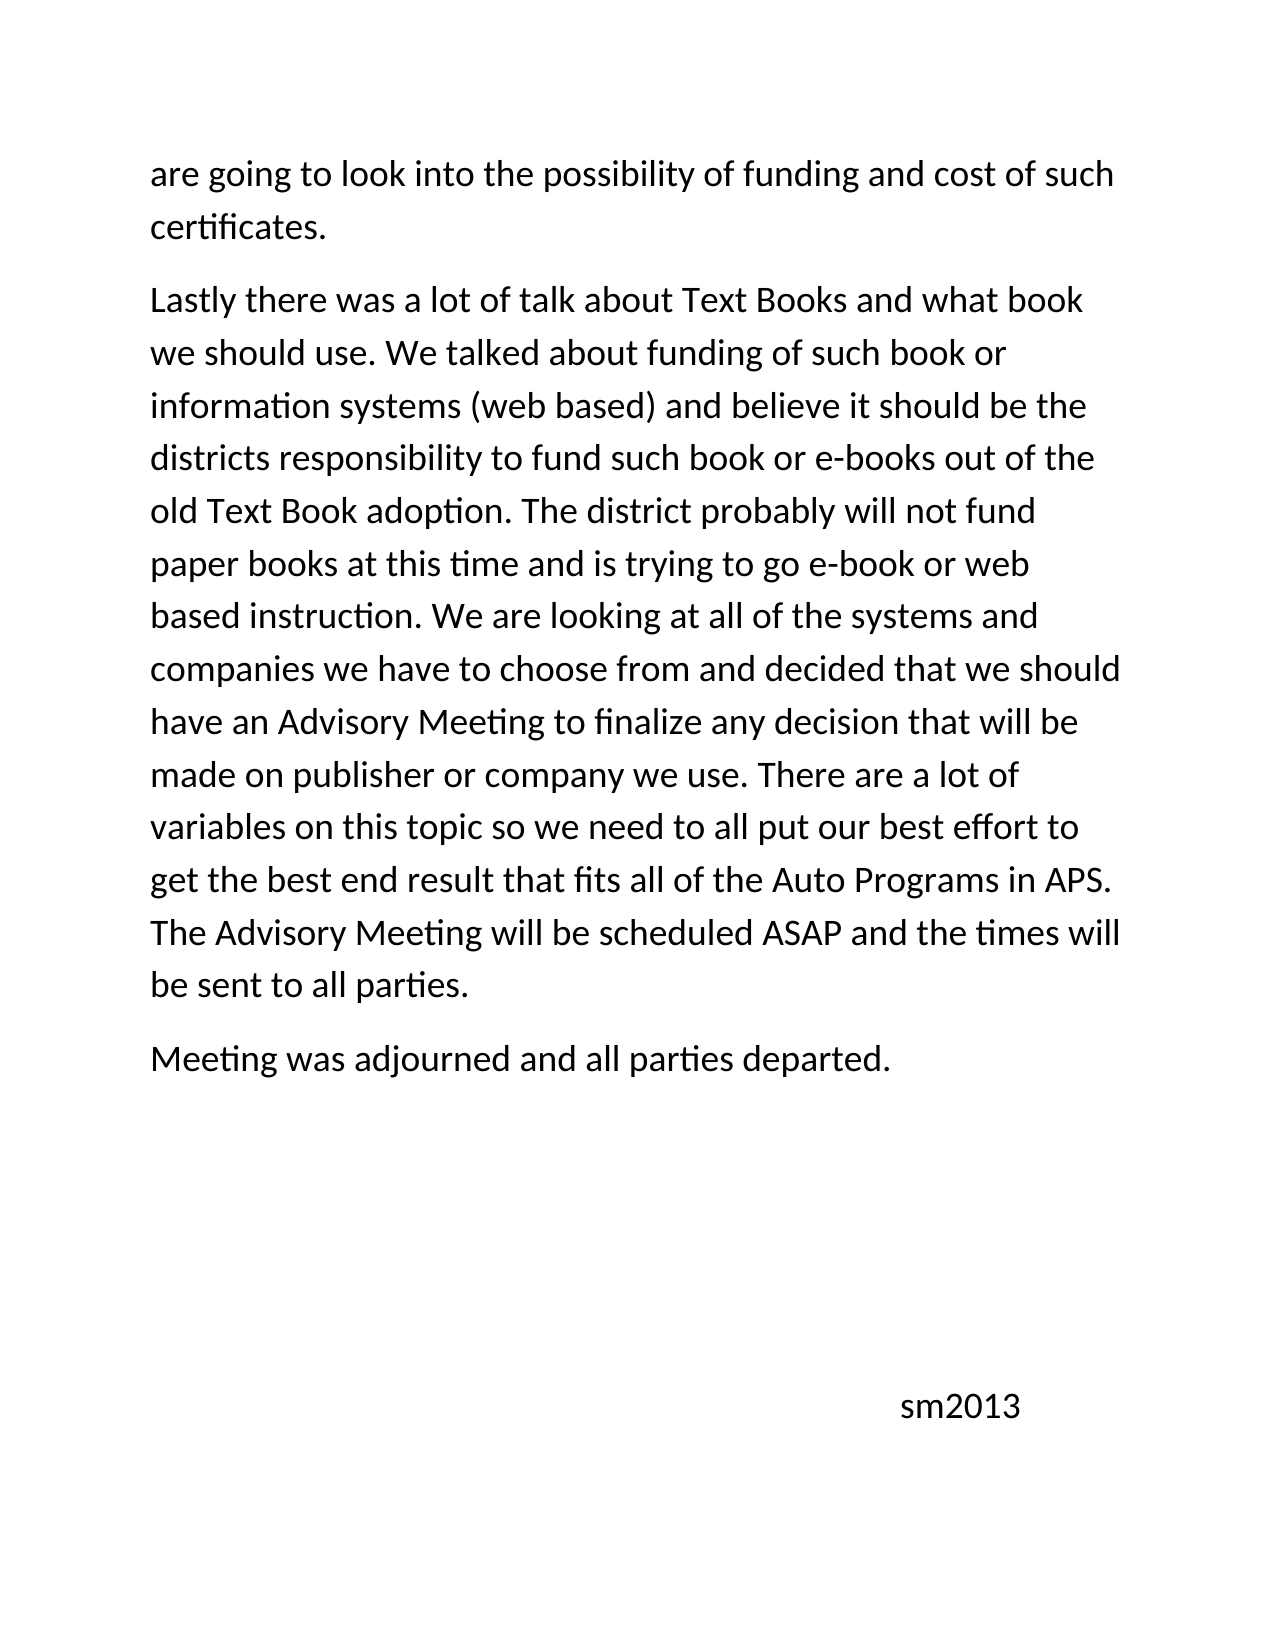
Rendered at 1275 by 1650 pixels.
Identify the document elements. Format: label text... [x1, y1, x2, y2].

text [150, 150, 1125, 248]
text sm2013 [150, 1382, 1125, 1428]
text Meeting was adjourned and all parties departed. [150, 1035, 1125, 1081]
text Lastly there was a lot of talk about Text Books and what book we should use. We talked about funding of such book or information systems (web based) and believe it should be the districts responsibility to fund such book or e-books out of the old Text Book adoption. The district probably will not fund paper books at this time and is trying to go e-book or web based instruction. We are looking at all of the systems and companies we have to choose from and decided that we should have an Advisory Meeting to finalize any decision that will be made on publisher or company we use. There are a lot of variables on this topic so we need to all put our best effort to get the best end result that fits all of the Auto Programs in APS. The Advisory Meeting will be scheduled ASAP and the times will be sent to all parties. [150, 276, 1125, 1007]
